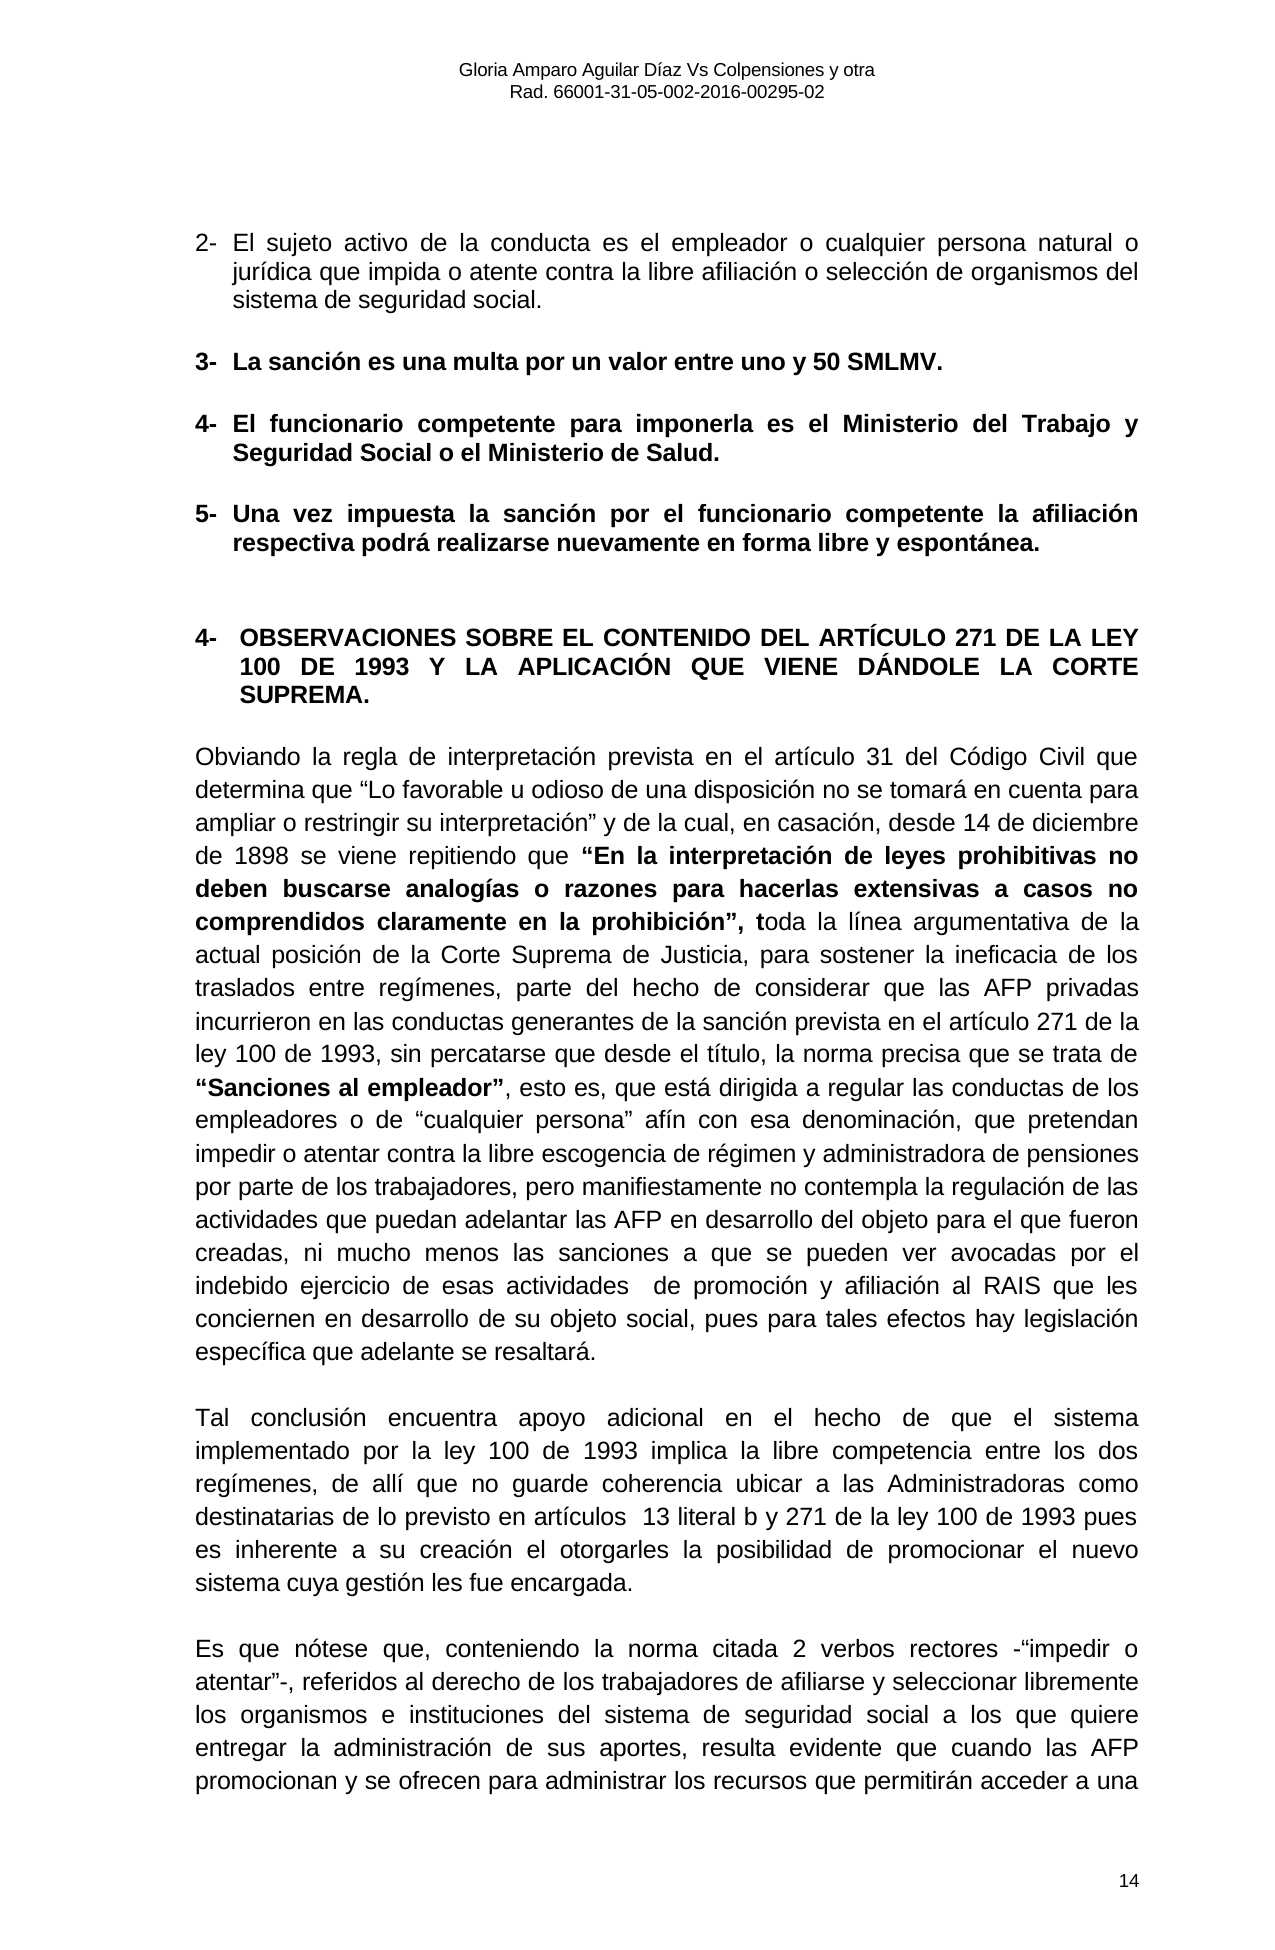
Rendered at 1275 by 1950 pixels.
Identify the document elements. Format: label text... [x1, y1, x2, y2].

text Obviando la regla de interpretación prevista en el artículo 31 del Código Civil que determina que “Lo favorable u odioso de una disposición no se tomará en cuenta para ampliar o restringir su interpretación” y de la cual, en casación, desde 14 de diciembre de 1898 se viene repitiendo que “En la interpretación de leyes prohibitivas no deben buscarse analogías o razones para hacerlas extensivas a casos no comprendidos claramente en la prohibición”, toda la línea argumentativa de la actual posición de la Corte Suprema de Justicia, para sostener la ineficacia de los traslados entre regímenes, parte del hecho de considerar que las AFP privadas incurrieron en las conductas generantes de la sanción prevista en el artículo 271 de la ley 100 de 1993, sin percatarse que desde el título, la norma precisa que se trata de “Sanciones al empleador”, esto es, que está dirigida a regular las conductas de los empleadores o de “cualquier persona” afín con esa denominación, que pretendan impedir o atentar contra la libre escogencia de régimen y administradora de pensiones por parte de los trabajadores, pero manifiestamente no contempla la regulación de las actividades que puedan adelantar las AFP en desarrollo del objeto para el que fueron creadas, ni mucho menos las sanciones a que se pueden ver avocadas por el indebido ejercicio de esas actividades de promoción y afiliación al RAIS que les conciernen en desarrollo de su objeto social, pues para tales efectos hay legislación específica que adelante se resaltará. [195, 742, 1139, 1365]
list El sujeto activo de la conducta es el empleador o cualquier persona natural o jurídica que impida o atente contra la libre afiliación o selección de organismos del sistema de seguridad social. [195, 228, 1139, 314]
text Tal conclusión encuentra apoyo adicional en el hecho de que el sistema implementado por la ley 100 de 1993 implica la libre competencia entre los dos regímenes, de allí que no guarde coherencia ubicar a las Administradoras como destinatarias de lo previsto en artículos 13 literal b y 271 de la ley 100 de 1993 pues es inherente a su creación el otorgarles la posibilidad de promocionar el nuevo sistema cuya gestión les fue encargada. [195, 1403, 1139, 1597]
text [195, 1634, 1139, 1795]
list El funcionario competente para imponerla es el Ministerio del Trabajo y Seguridad Social o el Ministerio de Salud. [195, 409, 1139, 466]
list Una vez impuesta la sanción por el funcionario competente la afiliación respectiva podrá realizarse nuevamente en forma libre y espontánea. [195, 499, 1139, 557]
list La sanción es una multa por un valor entre uno y 50 SMLMV. [195, 347, 1139, 376]
list OBSERVACIONES SOBRE EL CONTENIDO DEL ARTÍCULO 271 DE LA LEY 100 DE 1993 Y LA APLICACIÓN QUE VIENE DÁNDOLE LA CORTE SUPREMA. [195, 623, 1139, 709]
